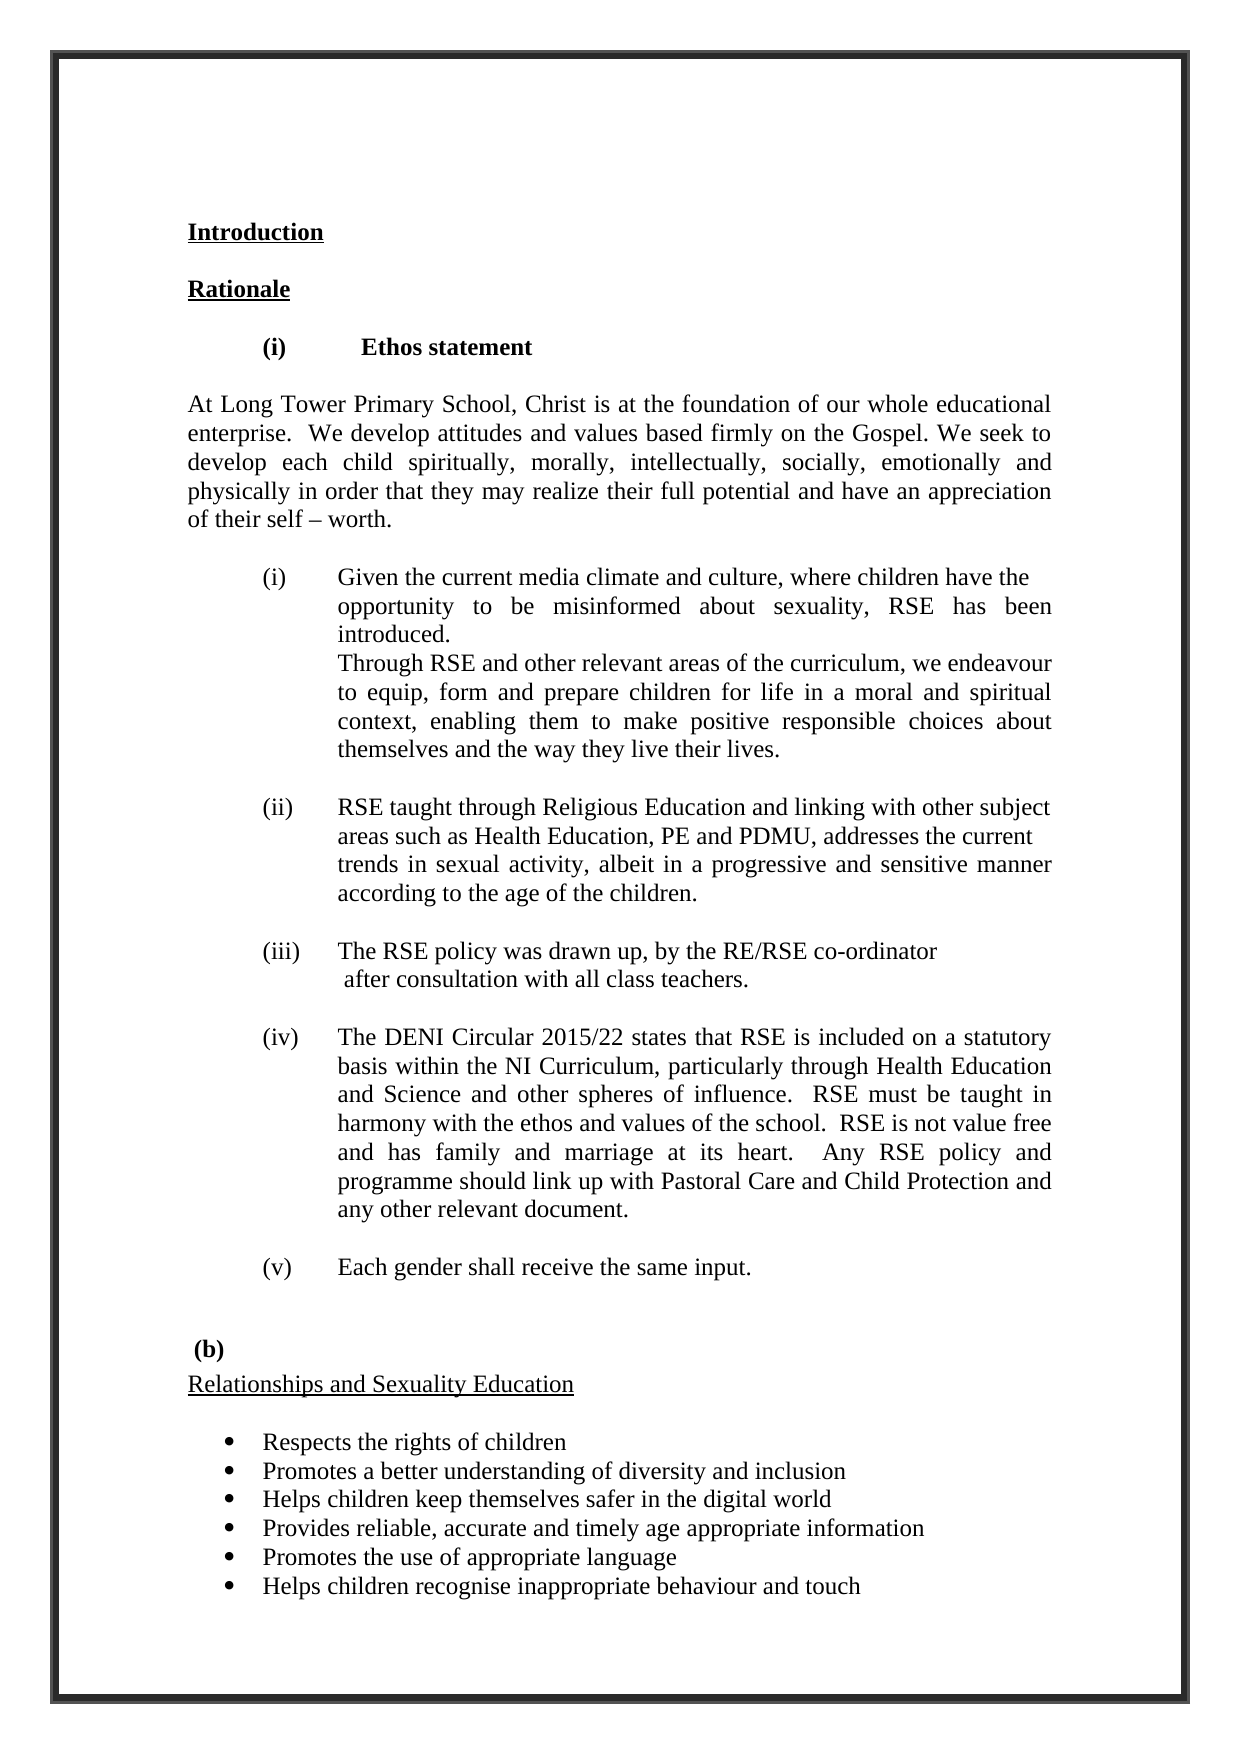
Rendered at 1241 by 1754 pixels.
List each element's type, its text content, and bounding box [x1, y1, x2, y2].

list RSE taught through Religious Education and linking with other subject [262, 792, 1053, 821]
list Each gender shall receive the same input. [262, 1252, 1053, 1281]
text Through RSE and other relevant areas of the curriculum, we endeavour to equip, form and prepare children for life in a moral and spiritual context, enabling them to make positive responsible choices about themselves and the way they live their lives. [337, 648, 1053, 763]
text (i) Ethos statement [262, 332, 1053, 361]
list Given the current media climate and culture, where children have the [262, 562, 1053, 591]
list Promotes the use of appropriate language [225, 1542, 1053, 1571]
text opportunity to be misinformed about sexuality, RSE has been introduced. [337, 591, 1053, 648]
text areas such as Health Education, PE and PDMU, addresses the current [337, 821, 1053, 849]
list The DENI Circular 2015/22 states that RSE is included on a statutory basis within the NI Curriculum, particularly through Health Education and Science and other spheres of influence. RSE must be taught in harmony with the ethos and values of the school. RSE is not value free and has family and marriage at its heart. Any RSE policy and programme should link up with Pastoral Care and Child Protection and any other relevant document. [262, 1022, 1053, 1223]
text Rationale [187, 274, 1053, 303]
text after consultation with all class teachers. [337, 964, 1053, 993]
list Helps children keep themselves safer in the digital world [225, 1484, 1053, 1513]
subtitle Introduction [187, 217, 1053, 246]
text At Long Tower Primary School, Christ is at the foundation of our whole educational enterprise. We develop attitudes and values based firmly on the Gospel. We seek to develop each child spiritually, morally, intellectually, socially, emotionally and physically in order that they may realize their full potential and have an appreciation of their self – worth. [187, 389, 1053, 533]
list The RSE policy was drawn up, by the RE/RSE co-ordinator [262, 936, 1053, 964]
subtitle (b) [187, 1334, 1053, 1363]
list Respects the rights of children [225, 1427, 1053, 1456]
text Relationships and Sexuality Education [187, 1369, 1053, 1398]
list Helps children recognise inappropriate behaviour and touch [225, 1571, 1053, 1599]
list Provides reliable, accurate and timely age appropriate information [225, 1513, 1053, 1542]
list Promotes a better understanding of diversity and inclusion [225, 1456, 1053, 1484]
text trends in sexual activity, albeit in a progressive and sensitive manner according to the age of the children. [337, 849, 1053, 907]
